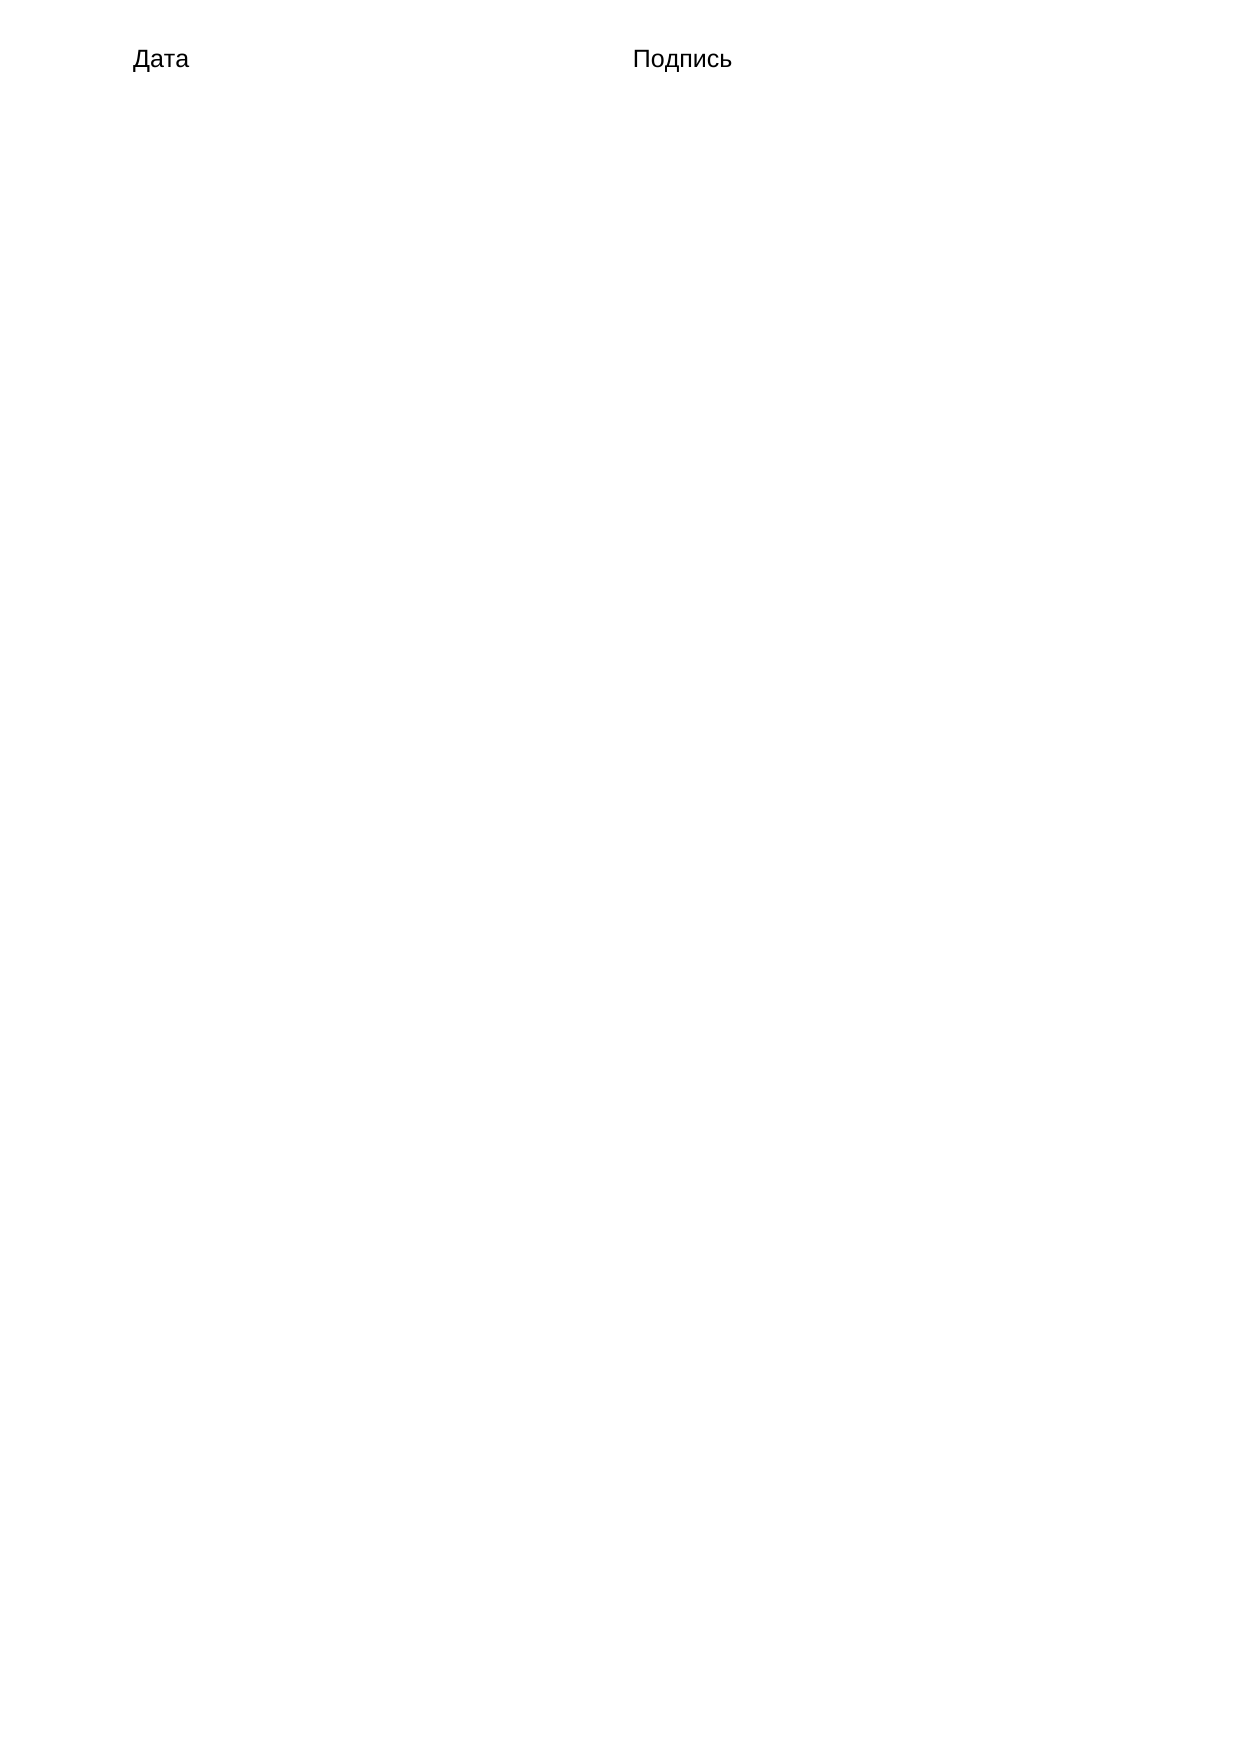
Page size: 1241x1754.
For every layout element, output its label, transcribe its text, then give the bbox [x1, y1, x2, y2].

text Дата Подпись [133, 44, 1152, 73]
